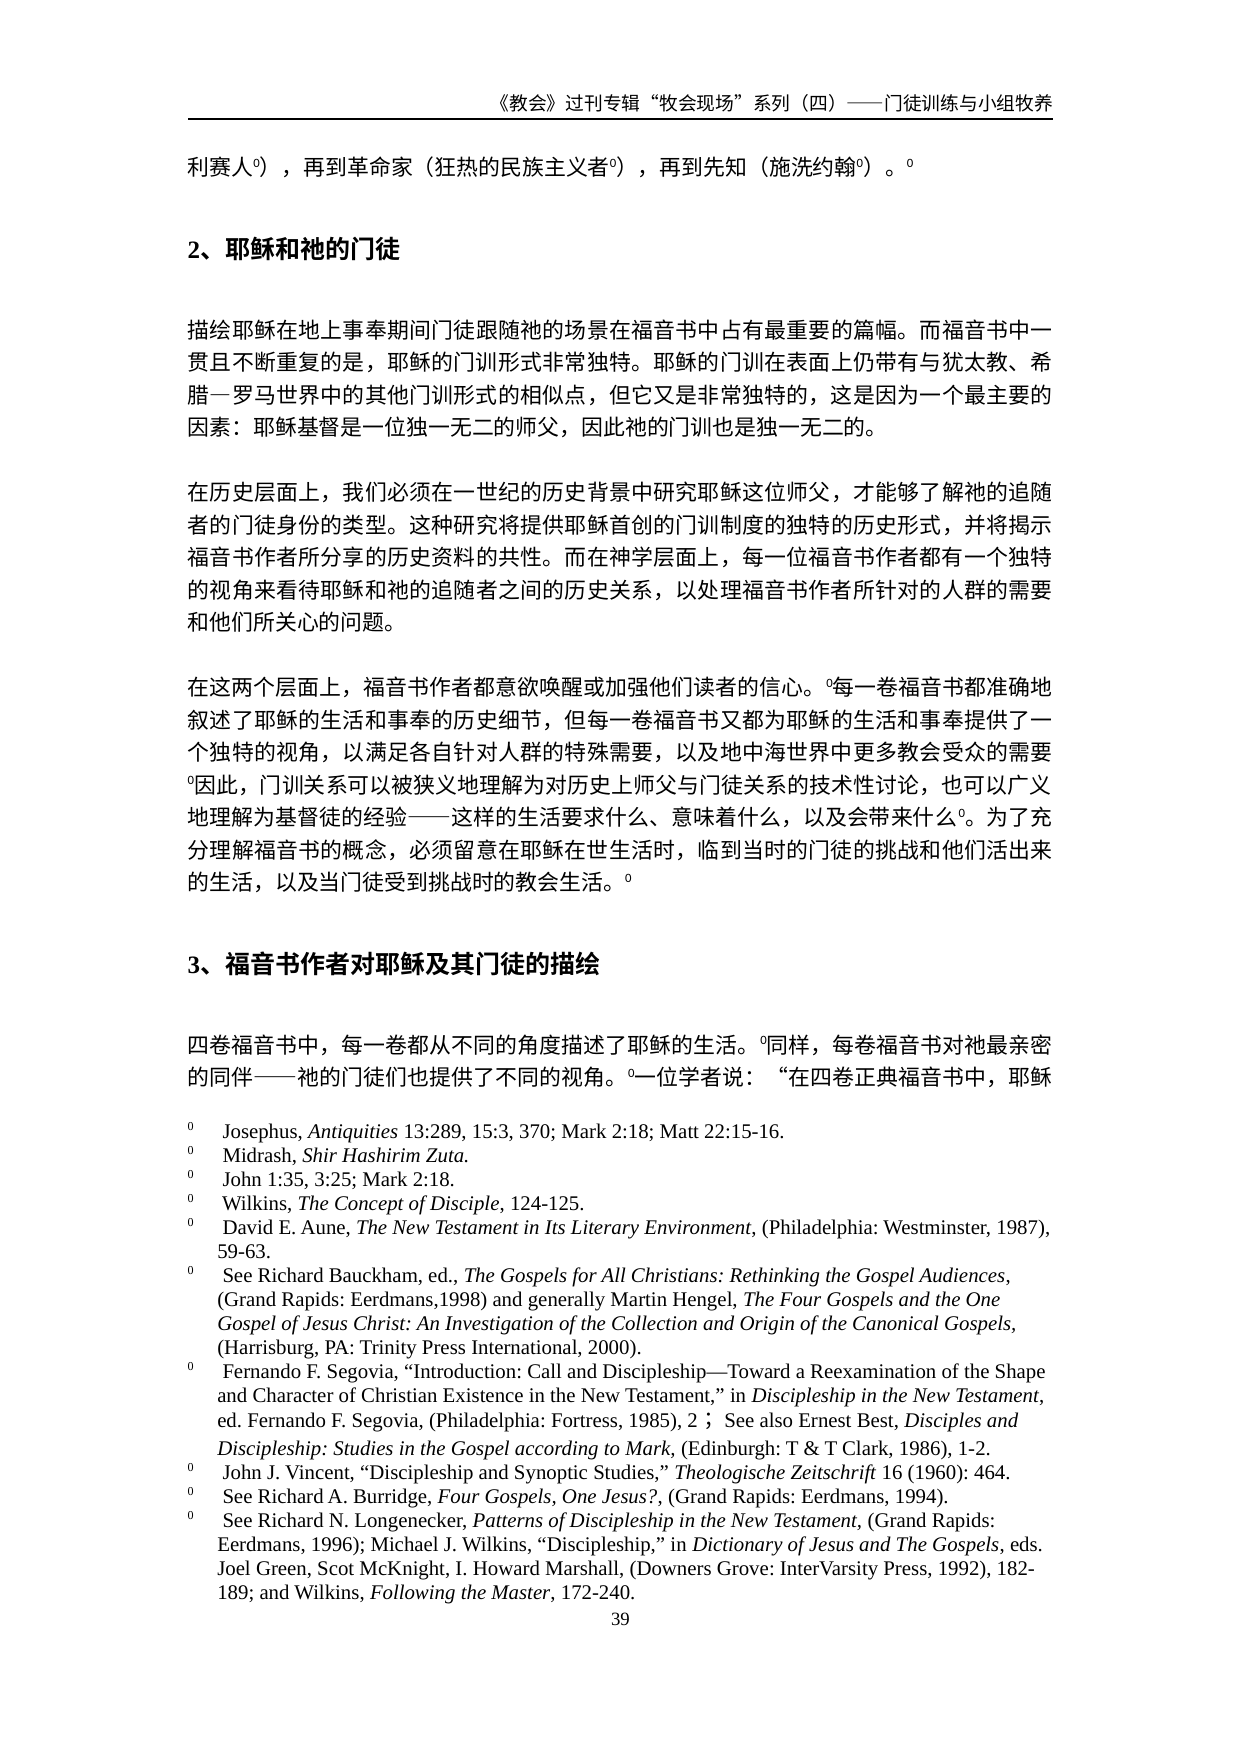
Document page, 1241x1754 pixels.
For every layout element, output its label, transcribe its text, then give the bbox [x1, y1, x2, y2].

text 四卷福音书中，每一卷都从不同的角度描述了耶稣的生活。同样，每卷福音书对祂最亲密的同伴——祂的门徒们也提供了不同的视角。一位学者说：“在四卷正典福音书中，耶稣的肖像画有线、影、色和明暗的不同。马可福音中的耶稣的行为与路加福音中的耶稣不同，马太福音中的耶稣的说话方式与约翰福音中的耶稣不同。相应地，在四卷福音书中，门徒的角色也不同。”每卷福音书各自聚焦于不同的特征，帮助我们理解耶稣呼召和训练门徒的目的。将每卷福音书对门徒的描绘结合在一起，会使我们对耶稣进行门训用意何在有一个全面的认识。 [187, 1027, 1053, 1092]
text 2、耶稣和祂的门徒 [187, 215, 1053, 280]
text 在这两个层面上，福音书作者都意欲唤醒或加强他们读者的信心。每一卷福音书都准确地叙述了耶稣的生活和事奉的历史细节，但每一卷福音书又都为耶稣的生活和事奉提供了一个独特的视角，以满足各自针对人群的特殊需要，以及地中海世界中更多教会受众的需要。因此，门训关系可以被狭义地理解为对历史上师父与门徒关系的技术性讨论，也可以广义地理解为基督徒的经验——这样的生活要求什么、意味着什么，以及会带来什么。为了充分理解福音书的概念，必须留意在耶稣在世生活时，临到当时的门徒的挑战和他们活出来的生活，以及当门徒受到挑战时的教会生活。 [187, 670, 1053, 897]
text 描绘耶稣在地上事奉期间门徒跟随祂的场景在福音书中占有最重要的篇幅。而福音书中一贯且不断重复的是，耶稣的门训形式非常独特。耶稣的门训在表面上仍带有与犹太教、希腊—罗马世界中的其他门训形式的相似点，但它又是非常独特的，这是因为一个最主要的因素：耶稣基督是一位独一无二的师父，因此祂的门训也是独一无二的。 [187, 312, 1053, 442]
text 在历史层面上，我们必须在一世纪的历史背景中研究耶稣这位师父，才能够了解祂的追随者的门徒身份的类型。这种研究将提供耶稣首创的门训制度的独特的历史形式，并将揭示福音书作者所分享的历史资料的共性。而在神学层面上，每一位福音书作者都有一个独特的视角来看待耶稣和祂的追随者之间的历史关系，以处理福音书作者所针对的人群的需要和他们所关心的问题。 [187, 475, 1053, 637]
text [187, 150, 1053, 182]
text 3、福音书作者对耶稣及其门徒的描绘 [187, 930, 1053, 995]
